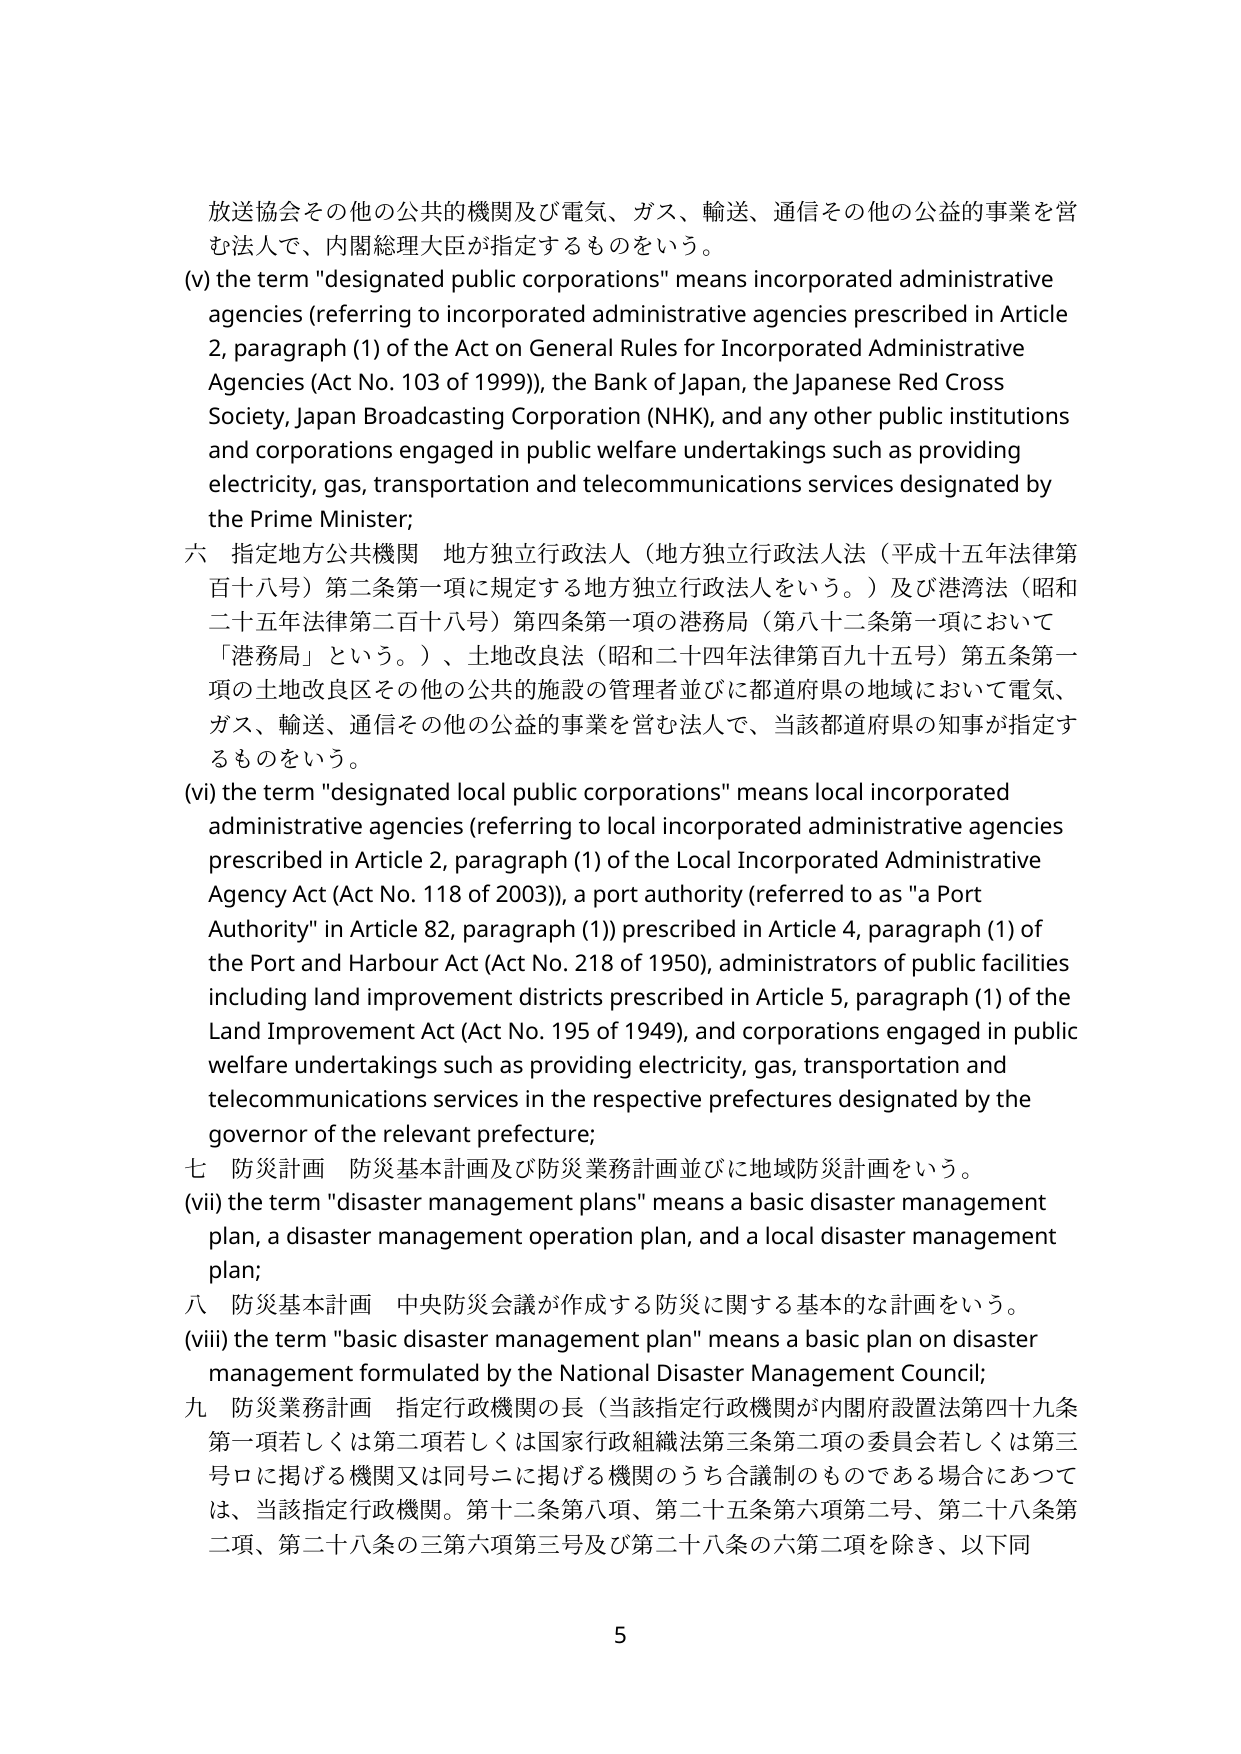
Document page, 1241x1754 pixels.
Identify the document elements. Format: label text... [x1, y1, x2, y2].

text 六 指定地方公共機関 地方独立行政法人（地方独立行政法人法（平成十五年法律第百十八号）第二条第一項に規定する地方独立行政法人をいう。）及び港湾法（昭和二十五年法律第二百十八号）第四条第一項の港務局（第八十二条第一項において「港務局」という。）、土地改良法（昭和二十四年法律第百九十五号）第五条第一項の土地改良区その他の公共的施設の管理者並びに都道府県の地域において電気、ガス、輸送、通信その他の公益的事業を営む法人で、当該都道府県の知事が指定するものをいう。 [184, 535, 1079, 774]
text (viii) the term "basic disaster management plan" means a basic plan on disaster management formulated by the National Disaster Management Council; [184, 1321, 1079, 1389]
text 七 防災計画 防災基本計画及び防災業務計画並びに地域防災計画をいう。 [184, 1150, 1079, 1184]
text (vii) the term "disaster management plans" means a basic disaster management plan, a disaster management operation plan, and a local disaster management plan; [184, 1184, 1079, 1287]
text (v) the term "designated public corporations" means incorporated administrative agencies (referring to incorporated administrative agencies prescribed in Article 2, paragraph (1) of the Act on General Rules for Incorporated Administrative Agencies (Act No. 103 of 1999)), the Bank of Japan, the Japanese Red Cross Society, Japan Broadcasting Corporation (NHK), and any other public institutions and corporations engaged in public welfare undertakings such as providing electricity, gas, transportation and telecommunications services designated by the Prime Minister; [184, 262, 1079, 535]
text (vi) the term "designated local public corporations" means local incorporated administrative agencies (referring to local incorporated administrative agencies prescribed in Article 2, paragraph (1) of the Local Incorporated Administrative Agency Act (Act No. 118 of 2003)), a port authority (referred to as "a Port Authority" in Article 82, paragraph (1)) prescribed in Article 4, paragraph (1) of the Port and Harbour Act (Act No. 218 of 1950), administrators of public facilities including land improvement districts prescribed in Article 5, paragraph (1) of the Land Improvement Act (Act No. 195 of 1949), and corporations engaged in public welfare undertakings such as providing electricity, gas, transportation and telecommunications services in the respective prefectures designated by the governor of the relevant prefecture; [184, 774, 1079, 1150]
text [184, 194, 1079, 262]
text 八 防災基本計画 中央防災会議が作成する防災に関する基本的な計画をいう。 [184, 1287, 1079, 1321]
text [184, 1389, 1079, 1560]
